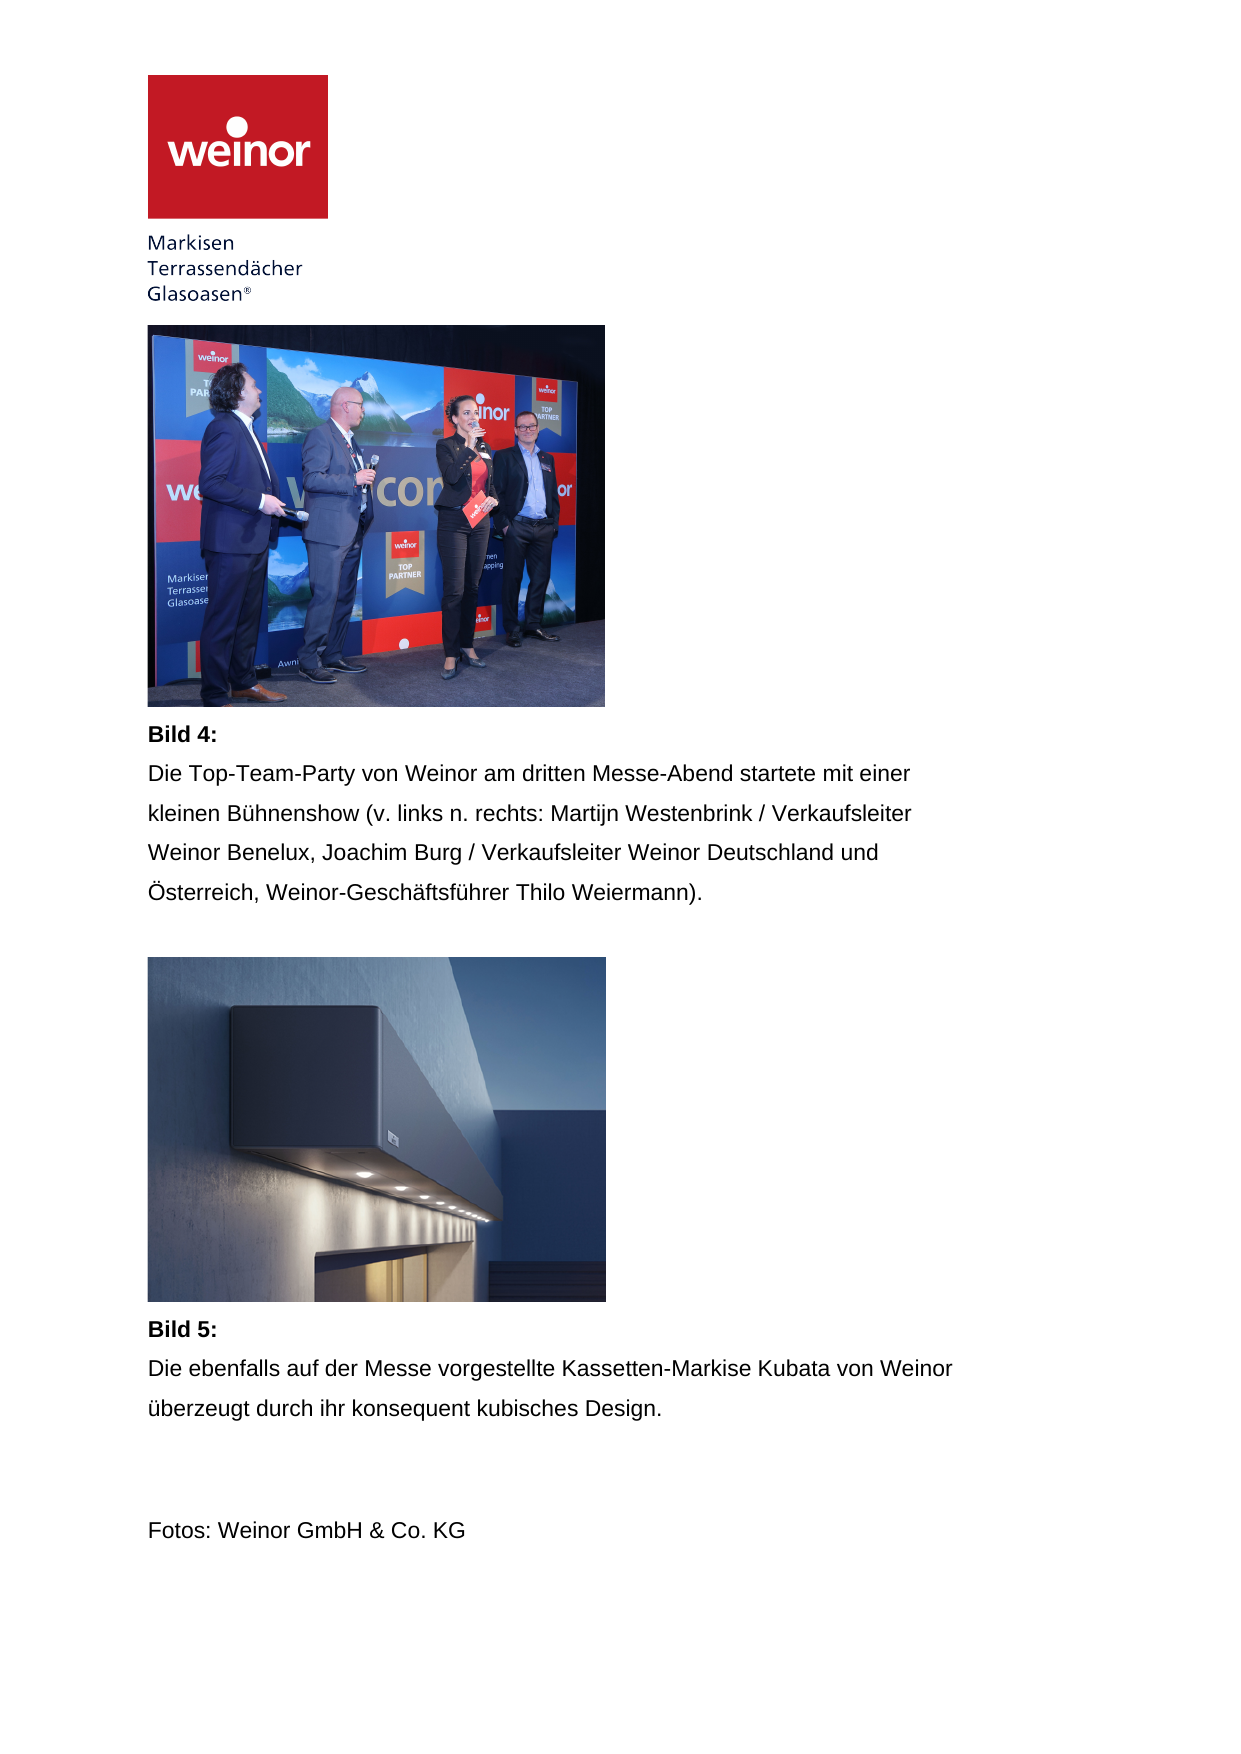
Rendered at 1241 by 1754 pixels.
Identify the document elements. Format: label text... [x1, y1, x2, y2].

text Bild 4: [148, 721, 960, 747]
text Bild 5: [148, 1316, 960, 1342]
text Fotos: Weinor GmbH & Co. KG [148, 1517, 960, 1543]
text Die ebenfalls auf der Messe vorgestellte Kassetten-Markise Kubata von Weinor überzeugt durch ihr konsequent kubisches Design. [148, 1355, 960, 1421]
picture [147, 75, 328, 301]
text Die Top-Team-Party von Weinor am dritten Messe-Abend startete mit einer kleinen Bühnenshow (v. links n. rechts: Martijn Westenbrink / Verkaufsleiter Weinor Benelux, Joachim Burg / Verkaufsleiter Weinor Deutschland und Österreich, Weinor-Geschäftsführer Thilo Weiermann). [148, 760, 960, 905]
picture [147, 957, 606, 1302]
picture [147, 325, 605, 707]
